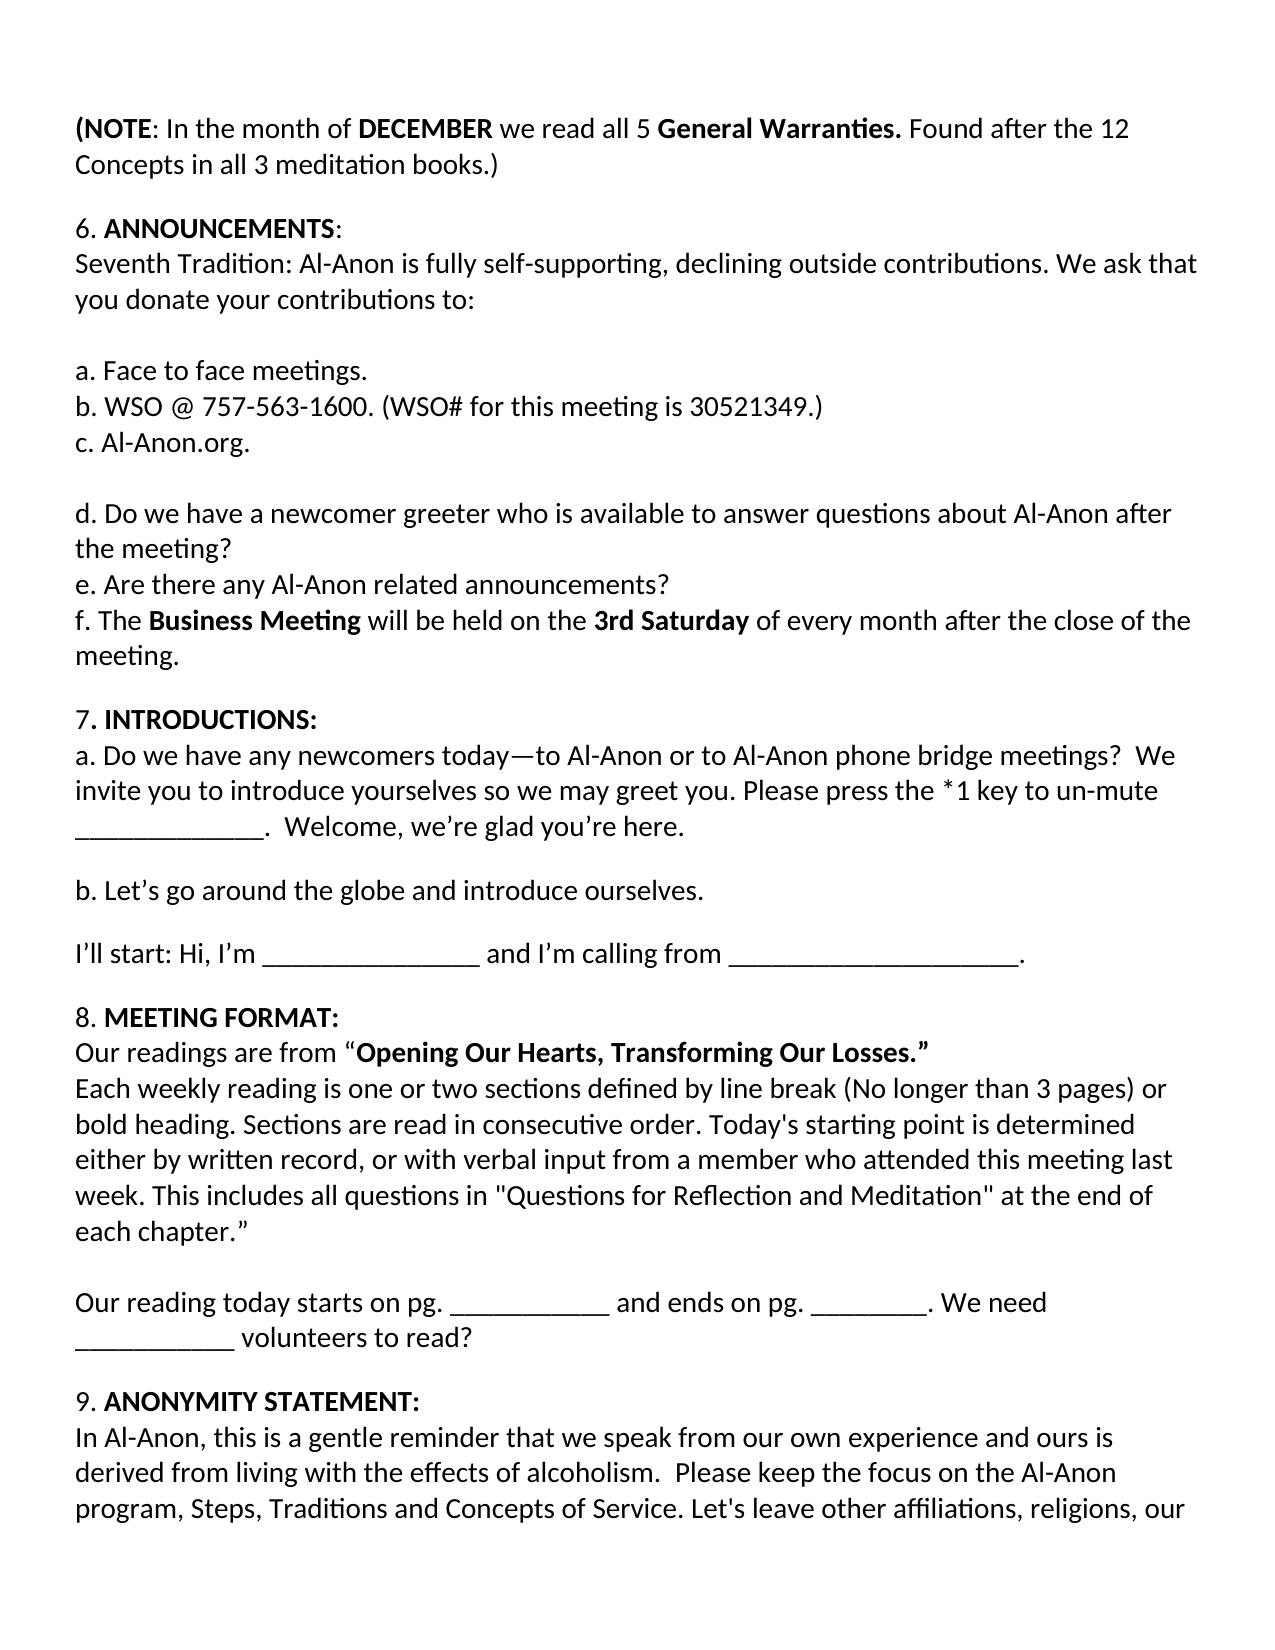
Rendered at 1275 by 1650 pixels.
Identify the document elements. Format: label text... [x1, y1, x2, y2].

text b. WSO @ 757-563-1600. (WSO# for this meeting is 30521349.) [75, 388, 1200, 424]
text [75, 1419, 1200, 1526]
text 6. ANNOUNCEMENTS: [75, 210, 1200, 246]
text Seventh Tradition: Al-Anon is fully self-supporting, declining outside contributions. We ask that you donate your contributions to: [75, 246, 1200, 317]
text d. Do we have a newcomer greeter who is available to answer questions about Al-Anon after the meeting? [75, 495, 1200, 566]
text Our reading today starts on pg. ___________ and ends on pg. ________. We need ___________ volunteers to read? [75, 1284, 1200, 1355]
text a. Face to face meetings. [75, 352, 1200, 388]
text 7. INTRODUCTIONS: [75, 701, 1200, 737]
text b. Let’s go around the globe and introduce ourselves. [75, 872, 1200, 907]
text I’ll start: Hi, I’m _______________ and I’m calling from ____________________. [75, 935, 1200, 971]
text 8. MEETING FORMAT: [75, 999, 1200, 1034]
text f. The Business Meeting will be held on the 3rd Saturday of every month after the close of the meeting. [75, 602, 1200, 673]
text Each weekly reading is one or two sections defined by line break (No longer than 3 pages) or bold heading. Sections are read in consecutive order. Today's starting point is determined either by written record, or with verbal input from a member who attended this meeting last week. This includes all questions in "Questions for Reflection and Meditation" at the end of each chapter.” [75, 1070, 1200, 1248]
text (NOTE: In the month of DECEMBER we read all 5 General Warranties. Found after the 12 Concepts in all 3 meditation books.) [75, 111, 1200, 182]
text e. Are there any Al-Anon related announcements? [75, 566, 1200, 602]
text 9. ANONYMITY STATEMENT: [75, 1383, 1200, 1419]
text Our readings are from “Opening Our Hearts, Transforming Our Losses.” [75, 1034, 1200, 1070]
text c. Al-Anon.org. [75, 424, 1200, 459]
text a. Do we have any newcomers today—to Al-Anon or to Al-Anon phone bridge meetings? We invite you to introduce yourselves so we may greet you. Please press the *1 key to un-mute _____________. Welcome, we’re glad you’re here. [75, 737, 1200, 843]
